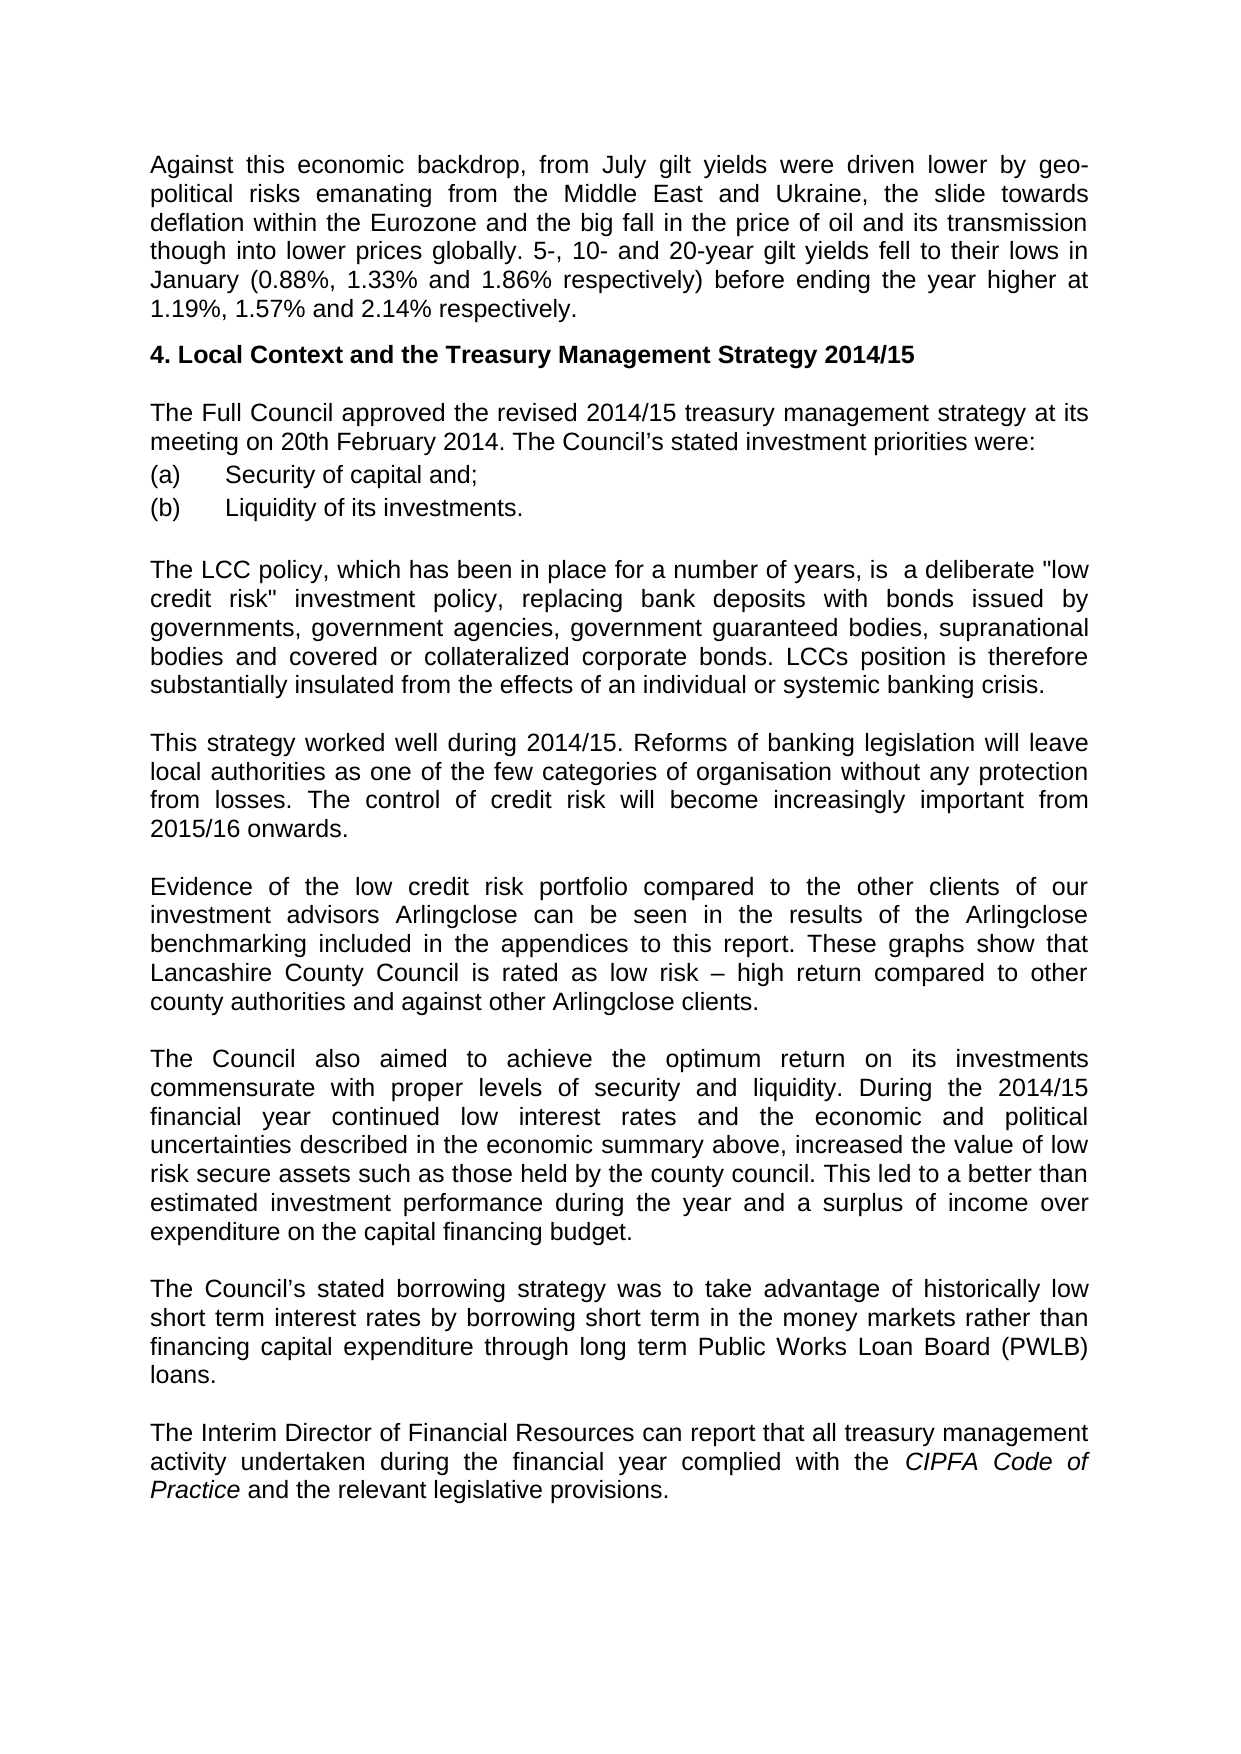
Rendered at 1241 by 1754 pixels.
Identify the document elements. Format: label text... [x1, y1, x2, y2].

text The Full Council approved the revised 2014/15 treasury management strategy at its meeting on 20th February 2014. The Council’s stated investment priorities were: [150, 398, 1090, 455]
text (b) Liquidity of its investments. [150, 493, 1090, 522]
text 4. Local Context and the Treasury Management Strategy 2014/15 [150, 340, 1090, 369]
list The LCC policy, which has been in place for a number of years, is a deliberate "low credit risk" investment policy, replacing bank deposits with bonds issued by governments, government agencies, government guaranteed bodies, supranational bodies and covered or collateralized corporate bonds. LCCs position is therefore substantially insulated from the effects of an individual or systemic banking crisis. [150, 556, 1090, 699]
text The Council’s stated borrowing strategy was to take advantage of historically low short term interest rates by borrowing short term in the money markets rather than financing capital expenditure through long term Public Works Loan Board (PWLB) loans. [150, 1274, 1090, 1389]
text Against this economic backdrop, from July gilt yields were driven lower by geo-political risks emanating from the Middle East and Ukraine, the slide towards deflation within the Eurozone and the big fall in the price of oil and its transmission though into lower prices globally. 5-, 10- and 20-year gilt yields fell to their lows in January (0.88%, 1.33% and 1.86% respectively) before ending the year higher at 1.19%, 1.57% and 2.14% respectively. [150, 150, 1090, 322]
text Evidence of the low credit risk portfolio compared to the other clients of our investment advisors Arlingclose can be seen in the results of the Arlingclose benchmarking included in the appendices to this report. These graphs show that Lancashire County Council is rated as low risk – high return compared to other county authorities and against other Arlingclose clients. [150, 872, 1090, 1016]
text This strategy worked well during 2014/15. Reforms of banking legislation will leave local authorities as one of the few categories of organisation without any protection from losses. The control of credit risk will become increasingly important from 2015/16 onwards. [150, 728, 1090, 843]
text The Council also aimed to achieve the optimum return on its investments commensurate with proper levels of security and liquidity. During the 2014/15 financial year continued low interest rates and the economic and political uncertainties described in the economic summary above, increased the value of low risk secure assets such as those held by the county council. This led to a better than estimated investment performance during the year and a surplus of income over expenditure on the capital financing budget. [150, 1044, 1090, 1246]
text (a) Security of capital and; [150, 460, 1090, 489]
text The Interim Director of Financial Resources can report that all treasury management activity undertaken during the financial year complied with the CIPFA Code of Practice and the relevant legislative provisions. [150, 1418, 1090, 1504]
